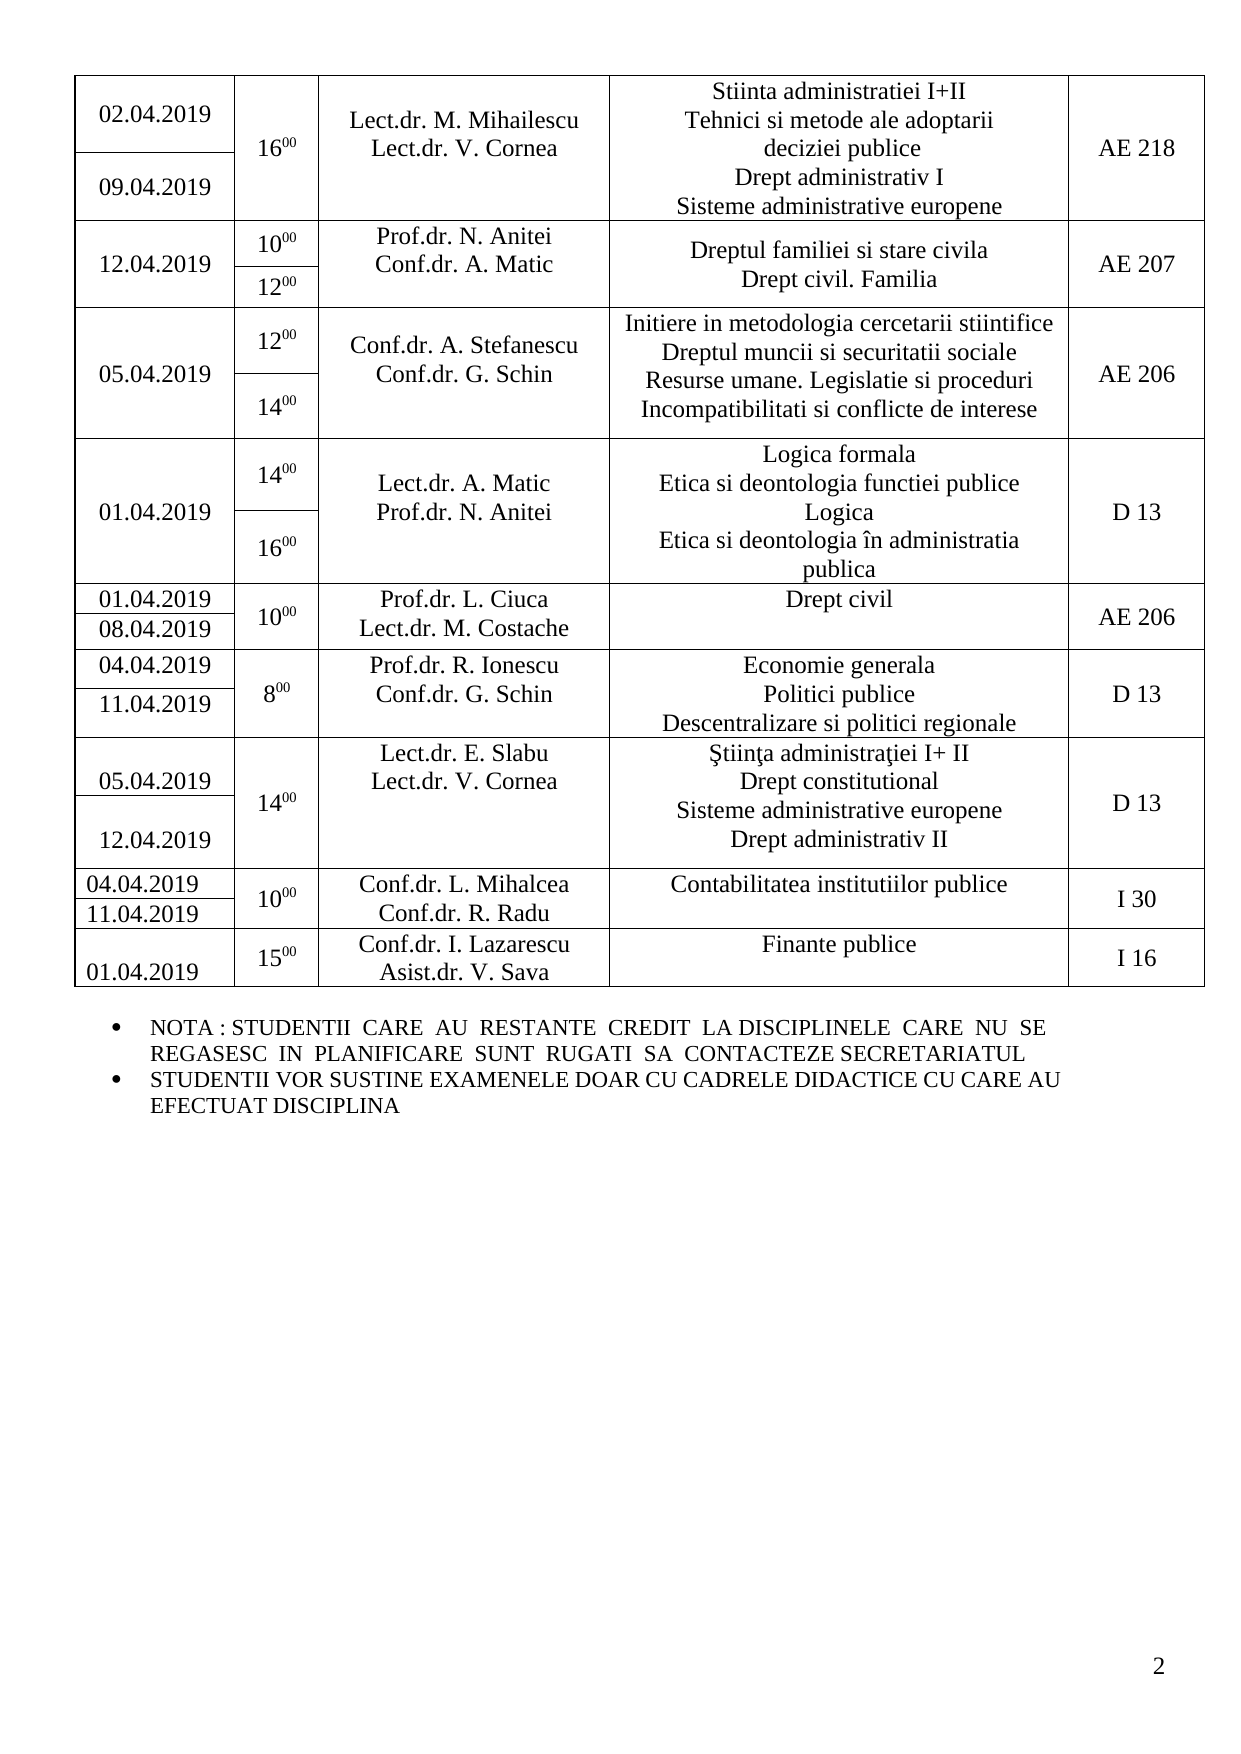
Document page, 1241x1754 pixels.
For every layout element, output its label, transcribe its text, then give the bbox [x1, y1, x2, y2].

table_cell Conf.dr. A. Stefanescu Conf.dr. G. Schin [319, 308, 609, 438]
table_cell 1200 [235, 267, 318, 307]
table_cell Prof.dr. R. Ionescu Conf.dr. G. Schin [319, 650, 609, 737]
table_cell AE 206 [1069, 584, 1204, 649]
table_cell I 16 [1069, 929, 1204, 986]
table_cell Dreptul familiei si stare civila Drept civil. Familia [610, 221, 1068, 307]
table_cell Contabilitatea institutiilor publice [610, 869, 1068, 928]
table_cell Initiere in metodologia cercetarii stiintifice Dreptul muncii si securitatii sociale Resurse umane. Legislatie si proceduri Incompatibilitati si conflicte de interese [610, 308, 1068, 438]
table_cell 05.04.2019 [76, 308, 234, 438]
table_cell AE 218 [1069, 76, 1204, 220]
table_cell D 13 [1069, 650, 1204, 737]
table_cell 1600 [235, 76, 318, 220]
table_cell Stiinta administratiei I+II Tehnici si metode ale adoptarii deciziei publice Drept administrativ I Sisteme administrative europene [610, 76, 1068, 220]
table_cell 1000 [235, 869, 318, 928]
table_cell AE 206 [1069, 308, 1204, 438]
list STUDENTII VOR SUSTINE EXAMENELE DOAR CU CADRELE DIDACTICE CU CARE AU EFECTUAT DISCIPLINA [112, 1066, 1165, 1119]
table_cell Logica formala Etica si deontologia functiei publice Logica Etica si deontologia în administratia publica [610, 439, 1068, 583]
table_cell 01.04.2019 [76, 929, 234, 986]
table_cell 1200 [235, 308, 318, 373]
table_cell 11.04.2019 [76, 689, 234, 737]
table_cell 1000 [235, 584, 318, 649]
table_cell Lect.dr. A. Matic Prof.dr. N. Anitei [319, 439, 609, 583]
table_cell 09.04.2019 [76, 153, 234, 220]
table_cell D 13 [1069, 738, 1204, 868]
table_cell Conf.dr. L. Mihalcea Conf.dr. R. Radu [319, 869, 609, 928]
table_cell 05.04.2019 [76, 738, 234, 795]
table_cell 11.04.2019 [76, 899, 234, 928]
table_cell Economie generala Politici publice Descentralizare si politici regionale [610, 650, 1068, 737]
table_cell 08.04.2019 [76, 614, 234, 649]
table_cell 02.04.2019 [76, 76, 234, 152]
table_cell 800 [235, 650, 318, 737]
table_cell Conf.dr. I. Lazarescu Asist.dr. V. Sava [319, 929, 609, 986]
table_cell Drept civil [610, 584, 1068, 649]
list NOTA : STUDENTII CARE AU RESTANTE CREDIT LA DISCIPLINELE CARE NU SE REGASESC IN PLANIFICARE SUNT RUGATI SA CONTACTEZE SECRETARIATUL [112, 1013, 1165, 1066]
table_cell D 13 [1069, 439, 1204, 583]
table_cell Prof.dr. N. Anitei Conf.dr. A. Matic [319, 221, 609, 307]
table_cell Finante publice [610, 929, 1068, 986]
table_cell 1500 [235, 929, 318, 986]
table_cell 12.04.2019 [76, 221, 234, 307]
table_cell 04.04.2019 [76, 650, 234, 688]
table_cell Lect.dr. M. Mihailescu Lect.dr. V. Cornea [319, 76, 609, 220]
table_cell 01.04.2019 [76, 584, 234, 613]
table_cell AE 207 [1069, 221, 1204, 307]
table_cell 12.04.2019 [76, 796, 234, 868]
table_cell 1400 [235, 439, 318, 510]
table_cell 1400 [235, 374, 318, 438]
table_cell 01.04.2019 [76, 439, 234, 583]
table_cell Lect.dr. E. Slabu Lect.dr. V. Cornea [319, 738, 609, 868]
table_cell 1000 [235, 221, 318, 266]
table_cell 04.04.2019 [76, 869, 234, 898]
table_cell 1600 [235, 511, 318, 583]
table_cell Ştiinţa administraţiei I+ II Drept constitutional Sisteme administrative europene Drept administrativ II [610, 738, 1068, 868]
table_cell 1400 [235, 738, 318, 868]
table_cell Prof.dr. L. Ciuca Lect.dr. M. Costache [319, 584, 609, 649]
table_cell I 30 [1069, 869, 1204, 928]
